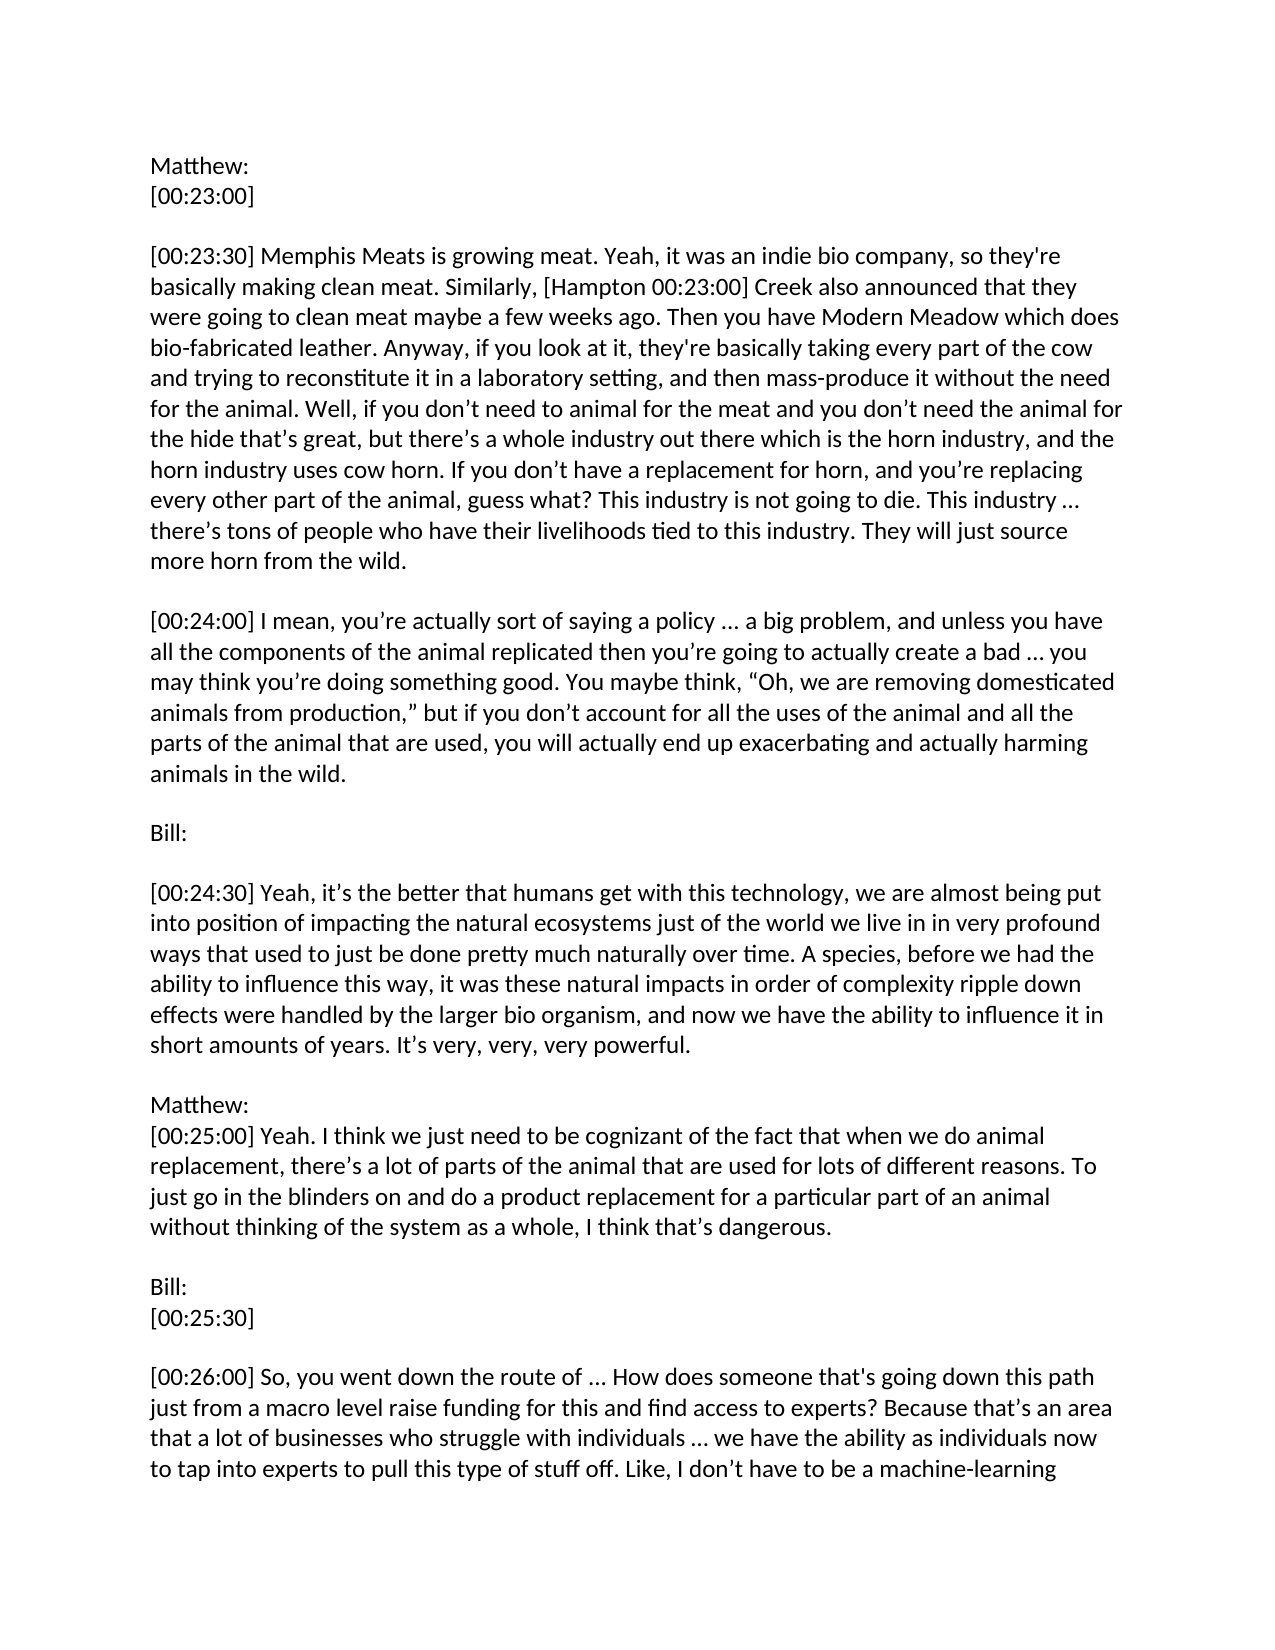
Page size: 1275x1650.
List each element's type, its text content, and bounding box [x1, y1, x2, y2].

text Bill: [150, 817, 1125, 848]
text [00:23:30] Memphis Meats is growing meat. Yeah, it was an indie bio company, so they're basically making clean meat. Similarly, [Hampton 00:23:00] Creek also announced that they were going to clean meat maybe a few weeks ago. Then you have Modern Meadow which does bio-fabricated leather. Anyway, if you look at it, they're basically taking every part of the cow and trying to reconstitute it in a laboratory setting, and then mass-produce it without the need for the animal. Well, if you don’t need to animal for the meat and you don’t need the animal for the hide that’s great, but there’s a whole industry out there which is the horn industry, and the horn industry uses cow horn. If you don’t have a replacement for horn, and you’re replacing every other part of the animal, guess what? This industry is not going to die. This industry … there’s tons of people who have their livelihoods tied to this industry. They will just source more horn from the wild. [150, 240, 1125, 576]
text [150, 1361, 1125, 1483]
text Bill: [00:25:30] [150, 1271, 1125, 1332]
text Matthew: [00:23:00] [150, 150, 1125, 211]
text Matthew: [00:25:00] Yeah. I think we just need to be cognizant of the fact that when we do animal replacement, there’s a lot of parts of the animal that are used for lots of different reasons. To just go in the blinders on and do a product replacement for a particular part of an animal without thinking of the system as a whole, I think that’s dangerous. [150, 1089, 1125, 1242]
text [00:24:30] Yeah, it’s the better that humans get with this technology, we are almost being put into position of impacting the natural ecosystems just of the world we live in in very profound ways that used to just be done pretty much naturally over time. A species, before we had the ability to influence this way, it was these natural impacts in order of complexity ripple down effects were handled by the larger bio organism, and now we have the ability to influence it in short amounts of years. It’s very, very, very powerful. [150, 877, 1125, 1060]
text [00:24:00] I mean, you’re actually sort of saying a policy ... a big problem, and unless you have all the components of the animal replicated then you’re going to actually create a bad … you may think you’re doing something good. You maybe think, “Oh, we are removing domesticated animals from production,” but if you don’t account for all the uses of the animal and all the parts of the animal that are used, you will actually end up exacerbating and actually harming animals in the wild. [150, 605, 1125, 788]
